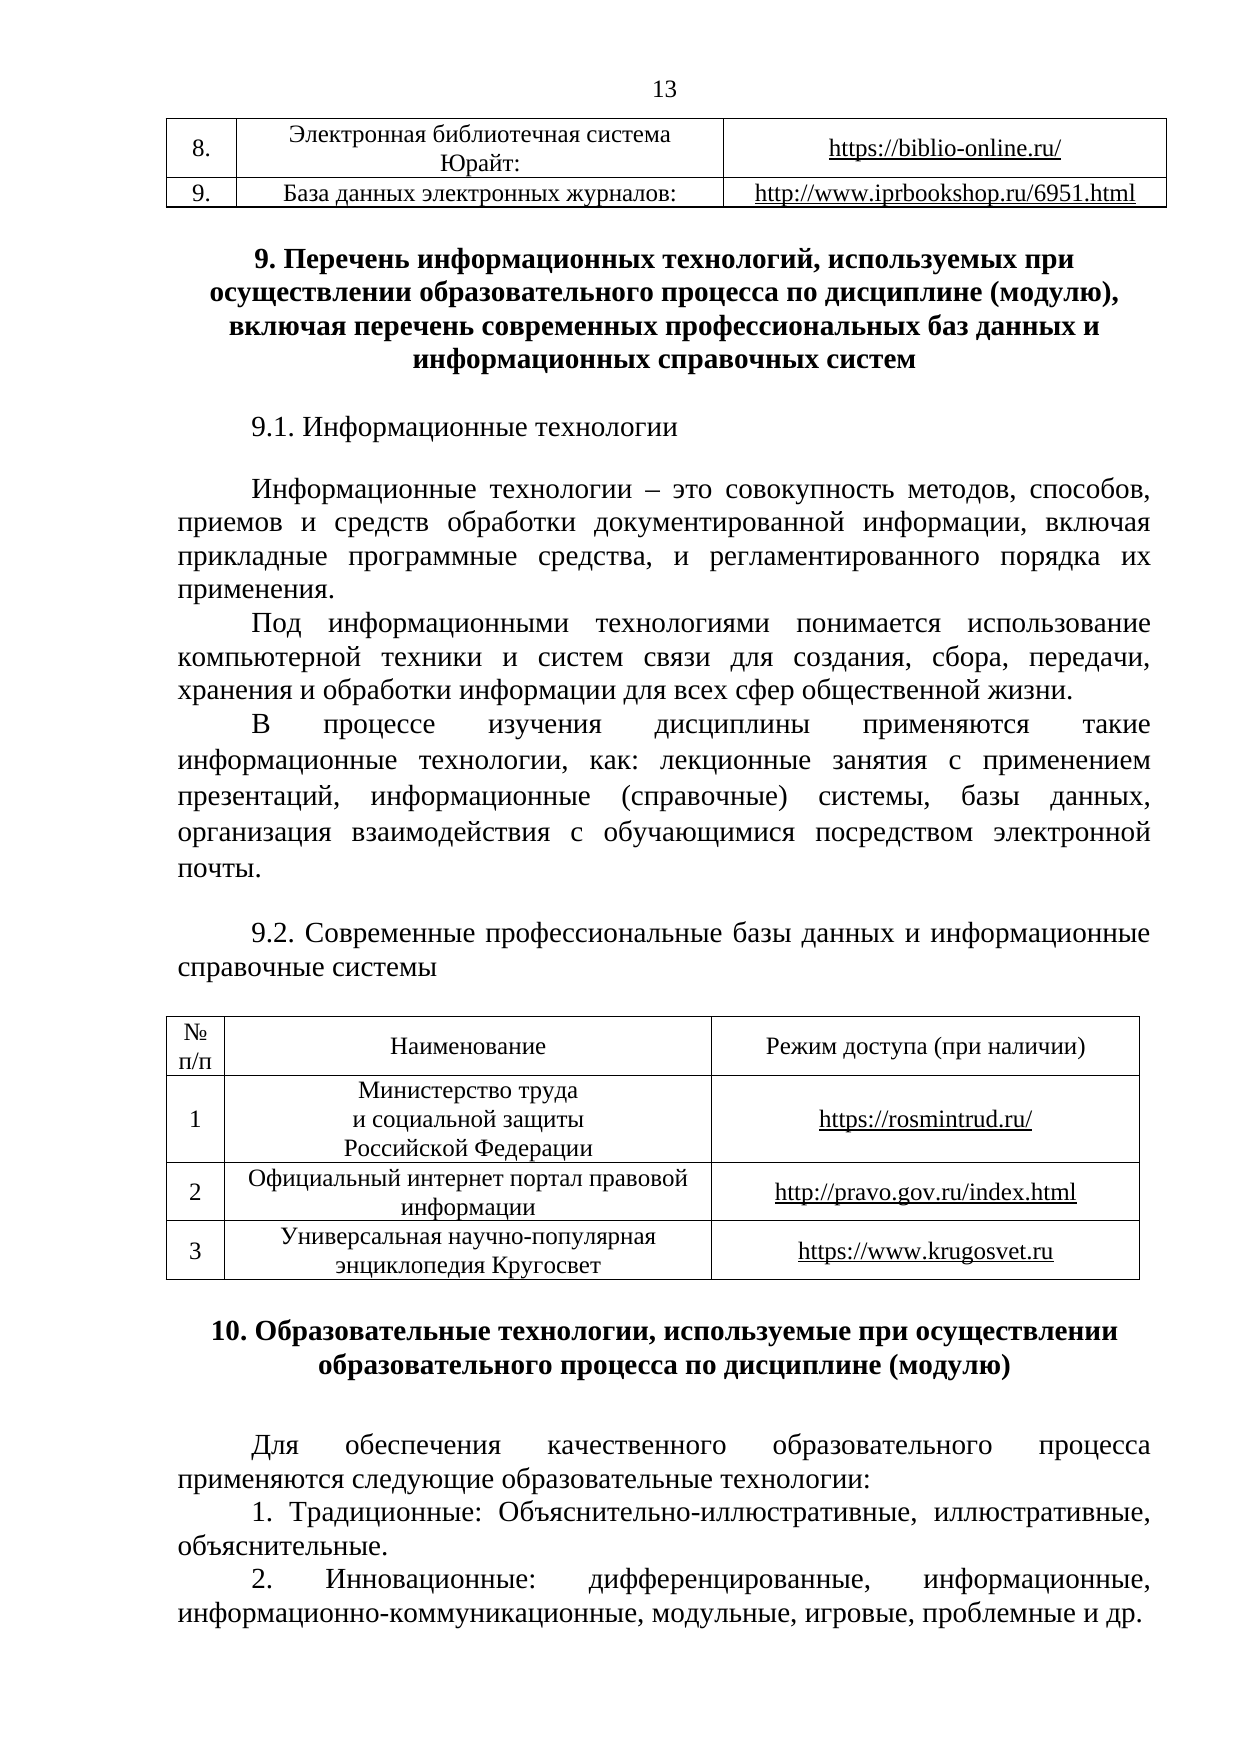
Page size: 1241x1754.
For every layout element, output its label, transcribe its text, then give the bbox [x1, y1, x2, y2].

table_cell https://biblio-online.ru/ [724, 119, 1166, 177]
text 1. Традиционные: Объяснительно-иллюстративные, иллюстративные, объяснительные. [177, 1494, 1152, 1562]
table_header Режим доступа (при наличии) [712, 1017, 1139, 1074]
table_cell http://www.iprbookshop.ru/6951.html [724, 178, 1166, 206]
table_cell https://rosmintrud.ru/ [712, 1076, 1139, 1162]
table_cell База данных электронных журналов: [237, 178, 723, 206]
table_cell 2 [167, 1163, 224, 1220]
text Для обеспечения качественного образовательного процесса применяются следующие образовательные технологии: [177, 1427, 1152, 1494]
table_cell Официальный интернет портал правовой информации [225, 1163, 711, 1220]
text В процессе изучения дисциплины применяются такие информационные технологии, как: лекционные занятия с применением презентаций, информационные (справочные) системы, базы данных, организация взаимодействия с обучающимися посредством электронной почты. [177, 706, 1152, 884]
table_header № п/п [167, 1017, 224, 1074]
text 9.2. Современные профессиональные базы данных и информационные справочные системы [177, 915, 1152, 982]
table_header Наименование [225, 1017, 711, 1074]
table_cell http://pravo.gov.ru/index.html [712, 1163, 1139, 1220]
table_cell https://www.krugosvet.ru [712, 1221, 1139, 1279]
text Под информационными технологиями понимается использование компьютерной техники и систем связи для создания, сбора, передачи, хранения и обработки информации для всех сфер общественной жизни. [177, 605, 1152, 706]
table_cell 8. [167, 119, 236, 177]
table_cell 3 [167, 1221, 224, 1279]
table_cell 1 [167, 1076, 224, 1162]
text Информационные технологии – это совокупность методов, способов, приемов и средств обработки документированной информации, включая прикладные программные средства, и регламентированного порядка их применения. [177, 471, 1152, 605]
text 9.1. Информационные технологии [177, 409, 1152, 442]
table_cell Электронная библиотечная система Юрайт: [237, 119, 723, 177]
text 2. Инновационные: дифференцированные, информационные, информационно-коммуникационные, модульные, игровые, проблемные и др. [177, 1562, 1152, 1629]
table_cell Министерство труда и социальной защиты Российской Федерации [225, 1076, 711, 1162]
text 10. Образовательные технологии, используемые при осуществлении образовательного процесса по дисциплине (модулю) [177, 1313, 1152, 1381]
table_cell Универсальная научно-популярная энциклопедия Кругосвет [225, 1221, 711, 1279]
table_cell 9. [167, 178, 236, 206]
text 9. Перечень информационных технологий, используемых при осуществлении образовательного процесса по дисциплине (модулю), включая перечень современных профессиональных баз данных и информационных справочных систем [177, 241, 1152, 375]
